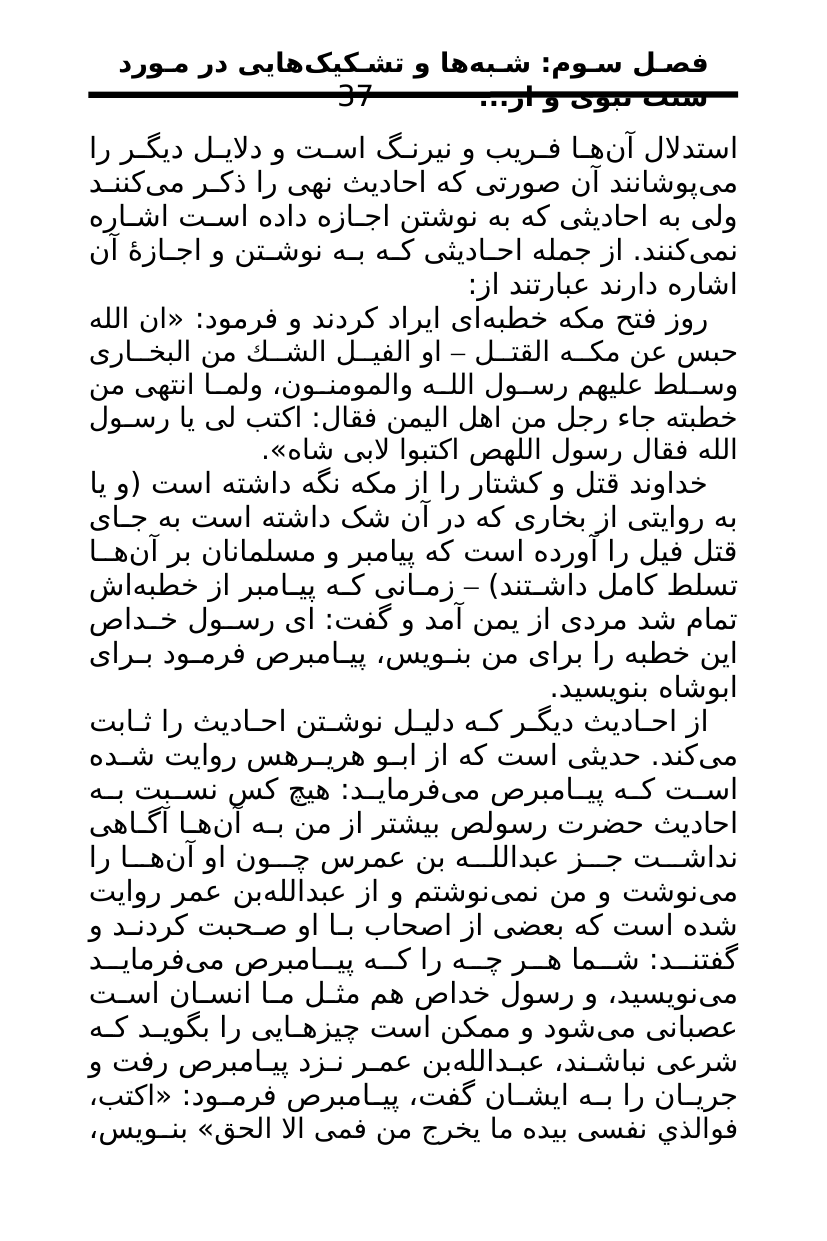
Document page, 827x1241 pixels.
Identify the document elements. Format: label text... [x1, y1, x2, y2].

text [89, 132, 738, 301]
text خداوند قتل و کشتار را از مکه نگه داشته است (و یا به روایتی از بخاری که در آن شک داشته است به جای قتل فیل را آورده است که پیامبر و مسلمانان بر آن‌ها تسلط کامل داشتند) – زمانی که پیامبر از خطبه‌اش تمام شد مردی از یمن آمد و گفت: ای رسول خداص این خطبه را برای من بنویس، پیامبرص فرمود برای ابوشاه بنویسید. [89, 466, 738, 704]
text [89, 704, 738, 1146]
text روز فتح مکه خطبه‌ای ایراد کردند و فرمود: «ان الله حبس عن مكه القتل – او الفیل الشك من البخاری وسلط علیهم رسول الله والمومنون، ولما انتهی من خطبته جاء رجل من اهل الیمن فقال: اكتب لی یا رسول الله فقال رسول اللهص اكتبوا لابی شاه». [89, 301, 738, 466]
